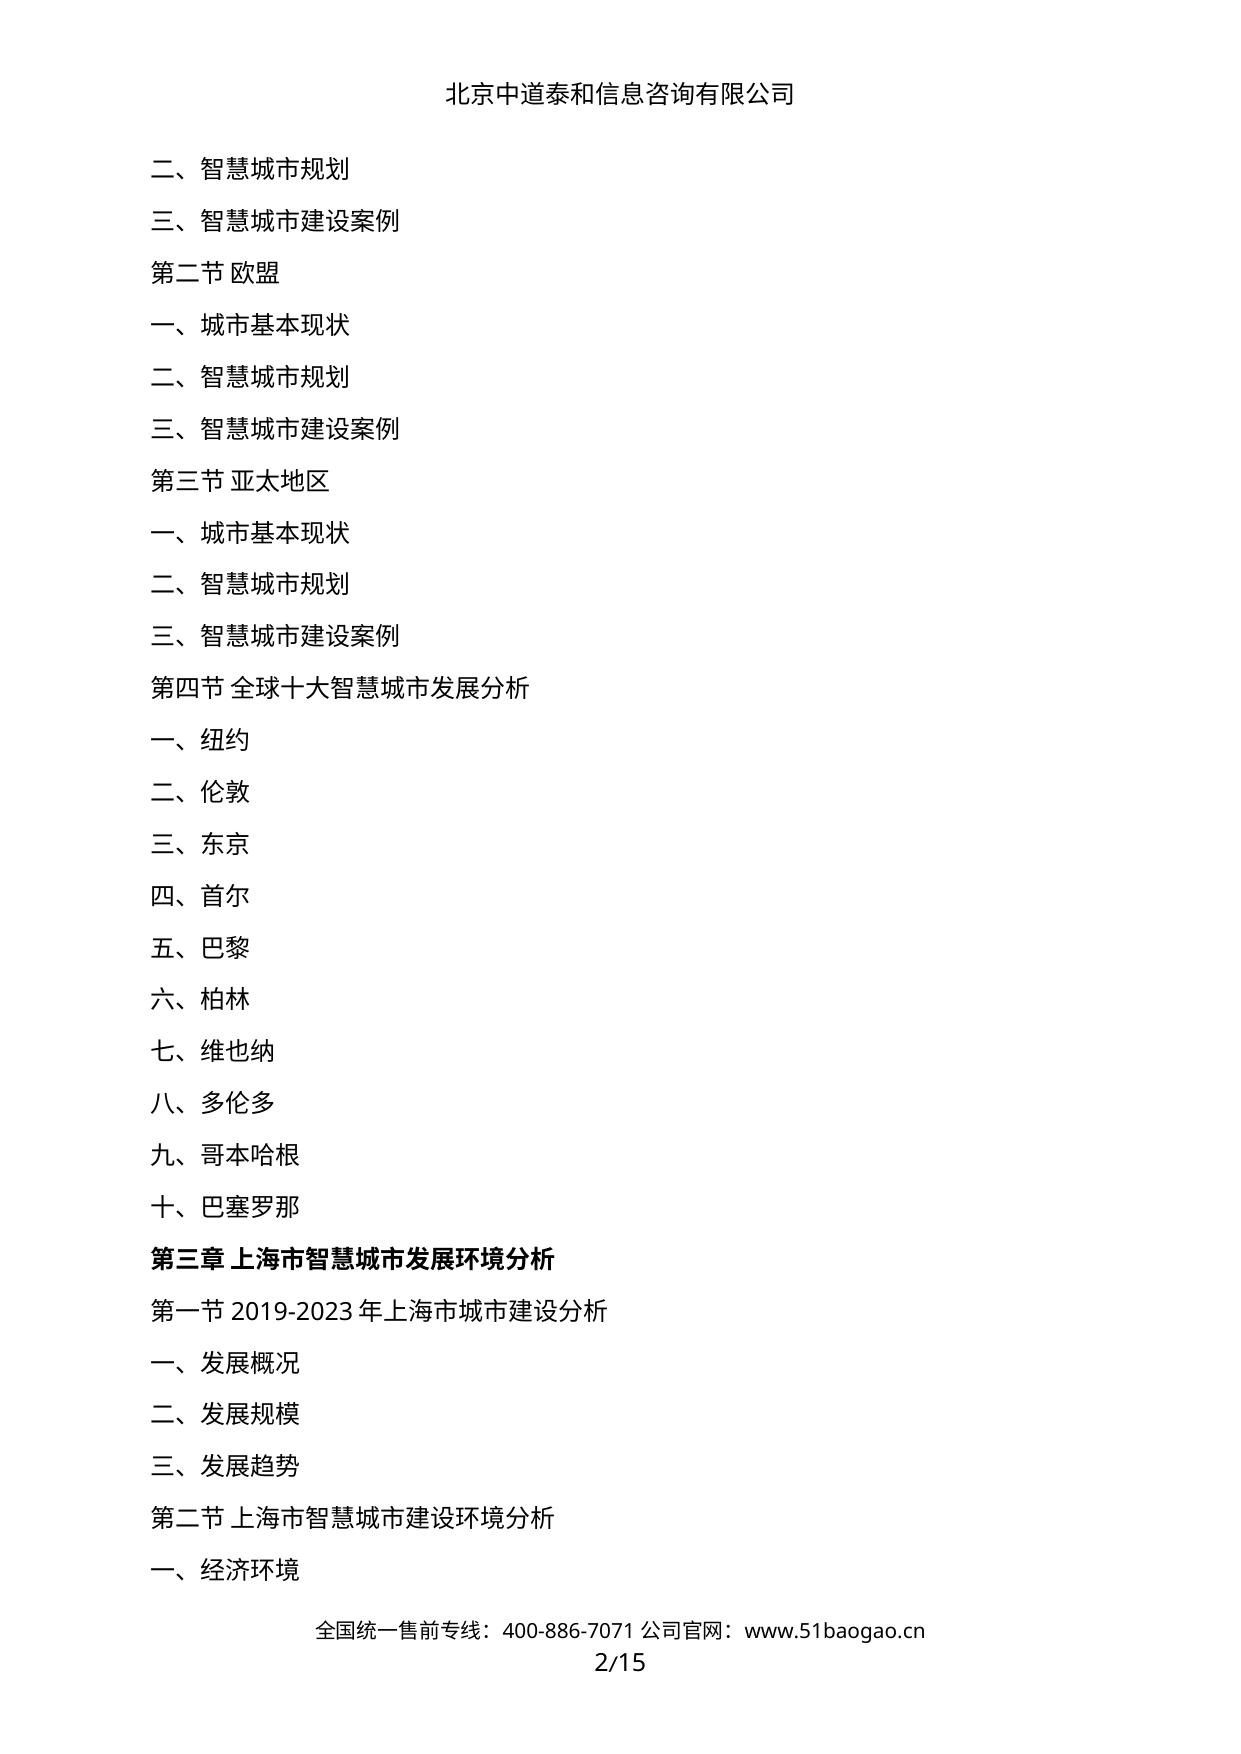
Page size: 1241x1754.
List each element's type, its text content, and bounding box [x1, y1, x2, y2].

text 三、东京 [150, 824, 1090, 861]
text 十、巴塞罗那 [150, 1187, 1090, 1224]
text 一、纽约 [150, 721, 1090, 757]
text 三、智慧城市建设案例 [150, 202, 1090, 238]
text 第三章 上海市智慧城市发展环境分析 [150, 1239, 1090, 1276]
text 四、首尔 [150, 876, 1090, 912]
text 七、维也纳 [150, 1032, 1090, 1068]
text 二、智慧城市规划 [150, 150, 1090, 186]
text 九、哥本哈根 [150, 1136, 1090, 1172]
text 第二节 欧盟 [150, 254, 1090, 290]
text 一、经济环境 [150, 1551, 1090, 1587]
text 六、柏林 [150, 980, 1090, 1016]
text 二、伦敦 [150, 772, 1090, 809]
text 五、巴黎 [150, 928, 1090, 964]
text 八、多伦多 [150, 1084, 1090, 1120]
text 三、智慧城市建设案例 [150, 409, 1090, 446]
text 一、城市基本现状 [150, 513, 1090, 549]
text 第三节 亚太地区 [150, 461, 1090, 497]
text 第二节 上海市智慧城市建设环境分析 [150, 1499, 1090, 1535]
text 第四节 全球十大智慧城市发展分析 [150, 669, 1090, 705]
text 三、发展趋势 [150, 1447, 1090, 1483]
text 二、智慧城市规划 [150, 565, 1090, 601]
text 一、发展概况 [150, 1343, 1090, 1379]
text 一、城市基本现状 [150, 306, 1090, 342]
text 三、智慧城市建设案例 [150, 617, 1090, 653]
text 第一节 2019-2023年上海市城市建设分析 [150, 1291, 1090, 1327]
text 二、发展规模 [150, 1395, 1090, 1431]
text 二、智慧城市规划 [150, 357, 1090, 394]
